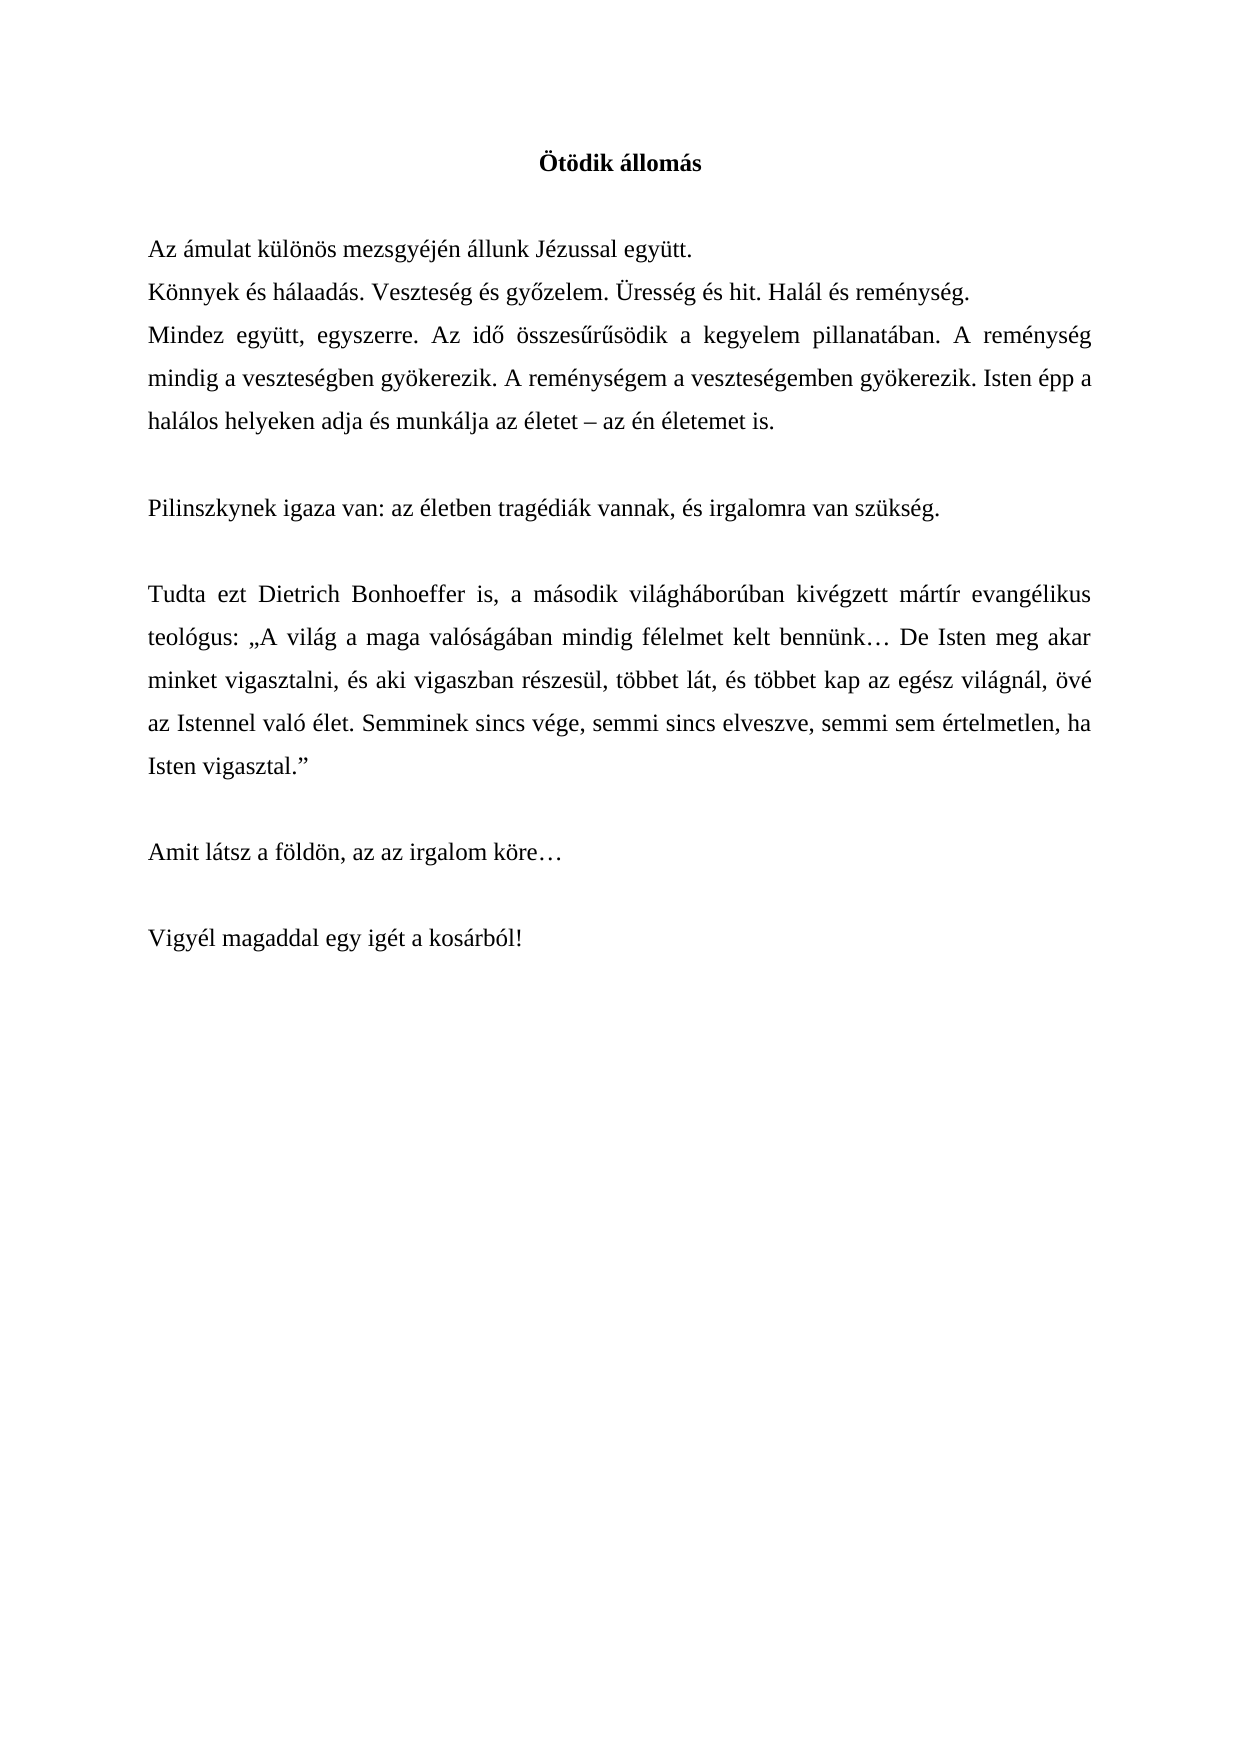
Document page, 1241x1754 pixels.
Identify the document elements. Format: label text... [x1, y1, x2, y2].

text Könnyek és hálaadás. Veszteség és győzelem. Üresség és hit. Halál és reménység. [148, 277, 1093, 306]
text Ötödik állomás [148, 148, 1093, 176]
text Pilinszkynek igaza van: az életben tragédiák vannak, és irgalomra van szükség. [148, 493, 1093, 521]
text Vigyél magaddal egy igét a kosárból! [148, 923, 1093, 952]
text Az ámulat különös mezsgyéjén állunk Jézussal együtt. [148, 234, 1093, 263]
text Tudta ezt Dietrich Bonhoeffer is, a második világháborúban kivégzett mártír evangélikus teológus: „A világ a maga valóságában mindig félelmet kelt bennünk… De Isten meg akar minket vigasztalni, és aki vigaszban részesül, többet lát, és többet kap az egész világnál, övé az Istennel való élet. Semminek sincs vége, semmi sincs elveszve, semmi sem értelmetlen, ha Isten vigasztal.” [148, 579, 1093, 780]
text Mindez együtt, egyszerre. Az idő összesűrűsödik a kegyelem pillanatában. A reménység mindig a veszteségben gyökerezik. A reménységem a veszteségemben gyökerezik. Isten épp a halálos helyeken adja és munkálja az életet – az én életemet is. [148, 320, 1093, 435]
text Amit látsz a földön, az az irgalom köre… [148, 837, 1093, 866]
